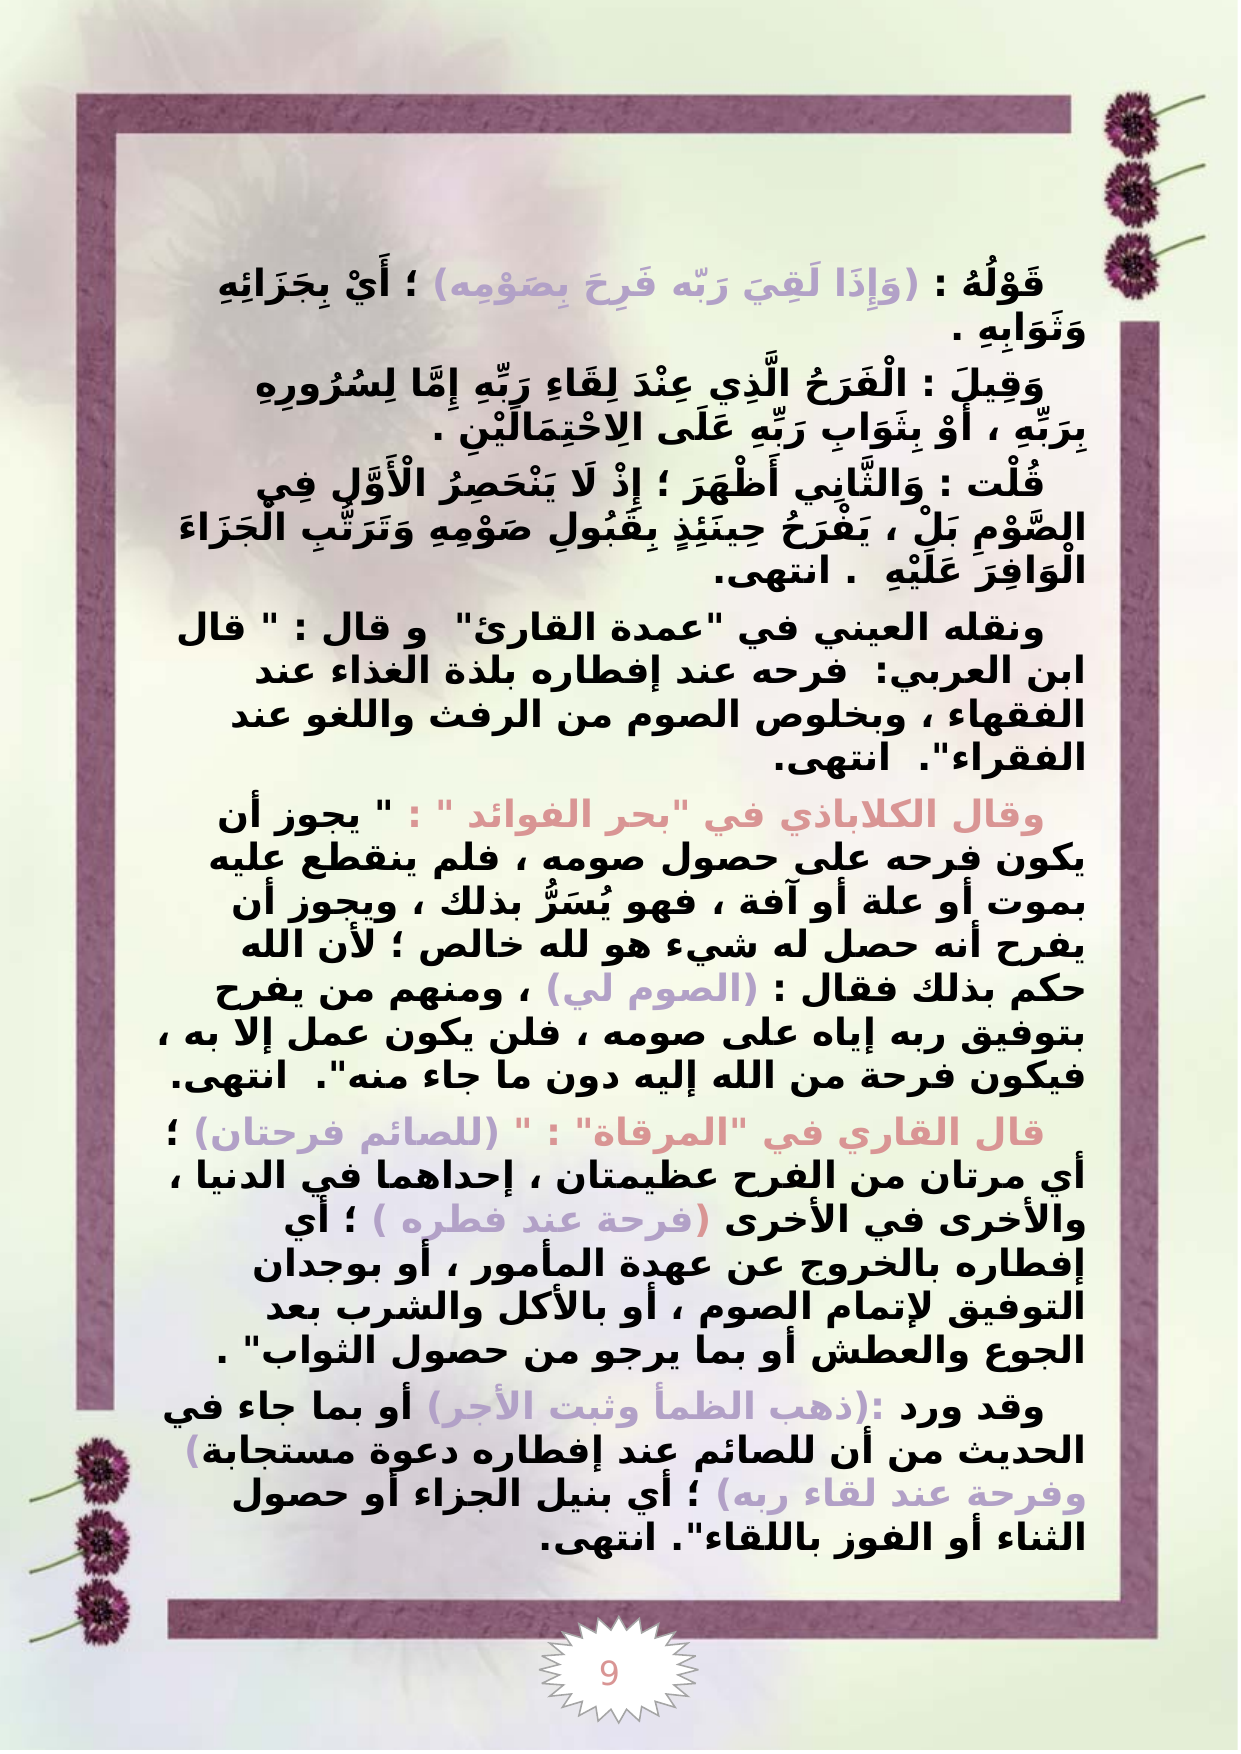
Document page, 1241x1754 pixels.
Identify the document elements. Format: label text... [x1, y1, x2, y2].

picture [0, 0, 1238, 1750]
text قُلْت : وَالثَّانِي أَظْهَرَ ؛ إِذْ لَا يَنْحَصِرُ الْأَوَّل فِي الصَّوْمِ بَلْ ، يَفْرَحُ حِينَئِذٍ بِقَبُولِ صَوْمِهِ وَتَرَتُّبِ الْجَزَاءَ الْوَافِرَ عَلَيْهِ . انتهى. [150, 462, 1087, 593]
text ونقله العيني في "عمدة القارئ" و قال : " قال ابن العربي: فرحه عند إفطاره بلذة الغذاء عند الفقهاء ، وبخلوص الصوم من الرفث واللغو عند الفقراء". انتهى. [150, 605, 1087, 780]
text وقد ورد :(ذهب الظمأ وثبت الأجر) أو بما جاء في الحديث من أن للصائم عند إفطاره دعوة مستجابة) وفرحة عند لقاء ربه) ؛ أي بنيل الجزاء أو حصول الثناء أو الفوز باللقاء". انتهى. [150, 1384, 1087, 1559]
text وَقِيلَ : الْفَرَحُ الَّذِي عِنْدَ لِقَاءِ رَبِّهِ إِمَّا لِسُرُورِهِ بِرَبِّهِ ، أَوْ بِثَوَابِ رَبِّهِ عَلَى الِاحْتِمَالَيْنِ . [150, 362, 1087, 449]
text قَوْلُهُ : (وَإِذَا لَقِيَ رَبّه فَرِحَ بِصَوْمِه) ؛ أَيْ بِجَزَائِهِ وَثَوَابِهِ . [150, 262, 1087, 349]
text قال القاري في "المرقاة" : " (للصائم فرحتان) ؛ أي مرتان من الفرح عظيمتان ، إحداهما في الدنيا ، والأخرى في الأخرى (فرحة عند فطره ) ؛ أي إفطاره بالخروج عن عهدة المأمور ، أو بوجدان التوفيق لإتمام الصوم ، أو بالأكل والشرب بعد الجوع والعطش أو بما يرجو من حصول الثواب" . [150, 1110, 1087, 1372]
text وقال الكلاباذي في "بحر الفوائد " : " يجوز أن يكون فرحه على حصول صومه ، فلم ينقطع عليه بموت أو علة أو آفة ، فهو يُسَرُّ بذلك ، ويجوز أن يفرح أنه حصل له شيء هو لله خالص ؛ لأن الله حكم بذلك فقال : (الصوم لي) ، ومنهم من يفرح بتوفيق ربه إياه على صومه ، فلن يكون عمل إلا به ، فيكون فرحة من الله إليه دون ما جاء منه". انتهى. [150, 792, 1087, 1098]
